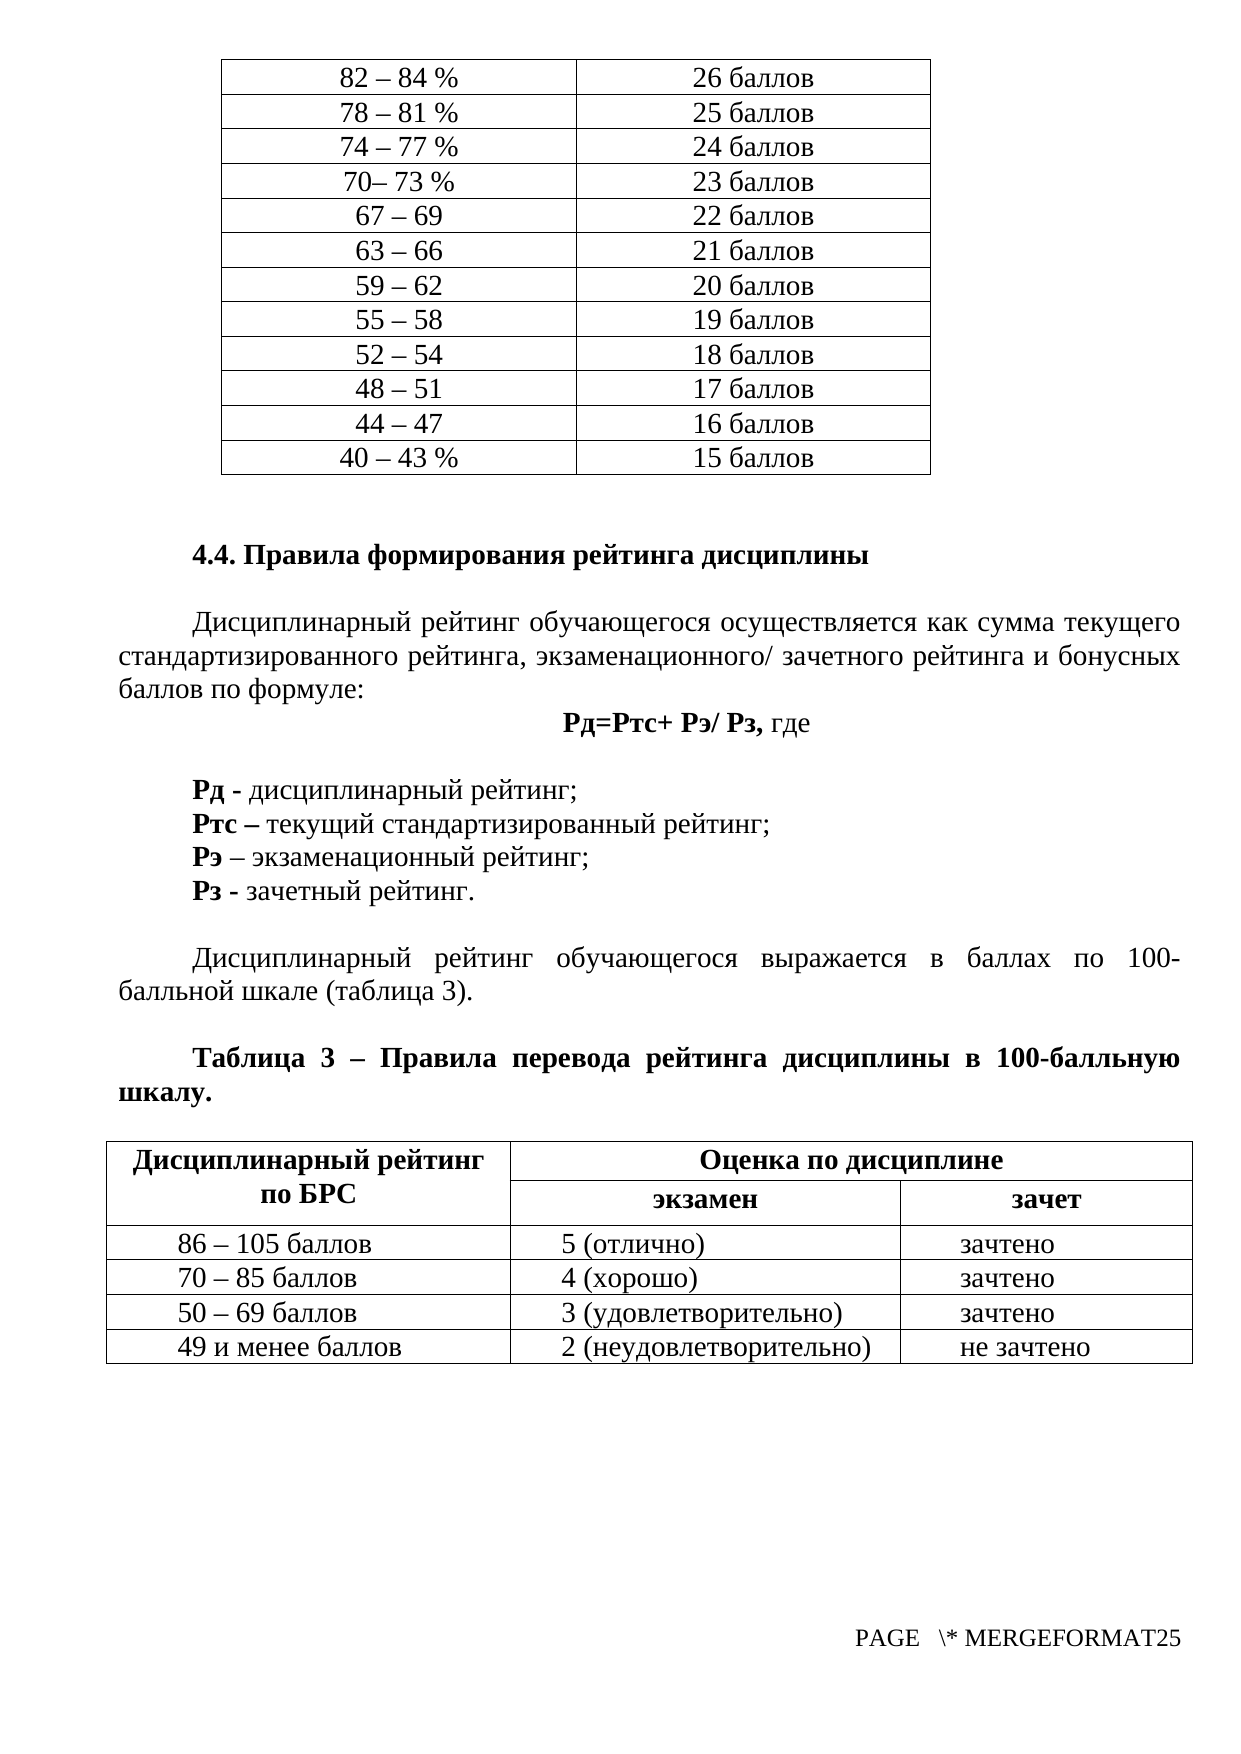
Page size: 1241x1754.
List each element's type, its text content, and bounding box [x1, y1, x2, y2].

table_cell 16 баллов [577, 406, 930, 439]
table_cell 5 (отлично) [511, 1226, 900, 1259]
table_cell экзамен [511, 1181, 900, 1225]
table_cell 74 – 77 % [222, 129, 576, 163]
table_cell зачтено [901, 1226, 1192, 1259]
table_cell 55 – 58 [222, 302, 576, 336]
text Рз - зачетный рейтинг. [118, 873, 1181, 906]
text Рд=Ртс+ Рэ/ Рз, где [118, 705, 1181, 739]
table_header Оценка по дисциплине [511, 1142, 1192, 1180]
table_cell 50 – 69 баллов [107, 1295, 510, 1328]
table_cell 26 баллов [577, 60, 930, 94]
text Дисциплинарный рейтинг обучающегося выражается в баллах по 100-балльной шкале (таблица 3). [118, 940, 1181, 1007]
table_cell 70 – 85 баллов [107, 1260, 510, 1294]
table_cell 86 – 105 баллов [107, 1226, 510, 1259]
table_cell зачтено [901, 1260, 1192, 1294]
table_cell 3 (удовлетворительно) [511, 1295, 900, 1328]
text Ртс – текущий стандартизированный рейтинг; [118, 806, 1181, 839]
table_cell 20 баллов [577, 268, 930, 301]
table_cell 40 – 43 % [222, 441, 576, 474]
table_cell 17 баллов [577, 371, 930, 405]
table_cell 59 – 62 [222, 268, 576, 301]
table_cell 82 – 84 % [222, 60, 576, 94]
table_cell 44 – 47 [222, 406, 576, 439]
table_cell 18 баллов [577, 337, 930, 370]
text Дисциплинарный рейтинг обучающегося осуществляется как сумма текущего стандартизированного рейтинга, экзаменационного/ зачетного рейтинга и бонусных баллов по формуле: [118, 604, 1181, 705]
table_cell 67 – 69 [222, 199, 576, 232]
table_cell 24 баллов [577, 129, 930, 163]
table_cell зачтено [901, 1295, 1192, 1328]
table_cell не зачтено [901, 1330, 1192, 1363]
table_cell 70– 73 % [222, 164, 576, 197]
table_cell 2 (неудовлетворительно) [511, 1330, 900, 1363]
table_cell 25 баллов [577, 95, 930, 128]
table_cell 21 баллов [577, 233, 930, 267]
table_cell 48 – 51 [222, 371, 576, 405]
table_cell зачет [901, 1181, 1192, 1225]
table_cell 22 баллов [577, 199, 930, 232]
table_cell 4 (хорошо) [511, 1260, 900, 1294]
table_cell 78 – 81 % [222, 95, 576, 128]
text Рэ – экзаменационный рейтинг; [118, 839, 1181, 873]
table_cell 23 баллов [577, 164, 930, 197]
text Рд - дисциплинарный рейтинг; [118, 772, 1181, 806]
table_cell 63 – 66 [222, 233, 576, 267]
table_cell 19 баллов [577, 302, 930, 336]
table_header Дисциплинарный рейтинг по БРС [107, 1142, 510, 1225]
text 4.4. Правила формирования рейтинга дисциплины [118, 537, 1181, 571]
text Таблица 3 – Правила перевода рейтинга дисциплины в 100-балльную шкалу. [118, 1041, 1181, 1108]
table_cell 49 и менее баллов [107, 1330, 510, 1363]
table_cell 52 – 54 [222, 337, 576, 370]
table_cell 15 баллов [577, 441, 930, 474]
